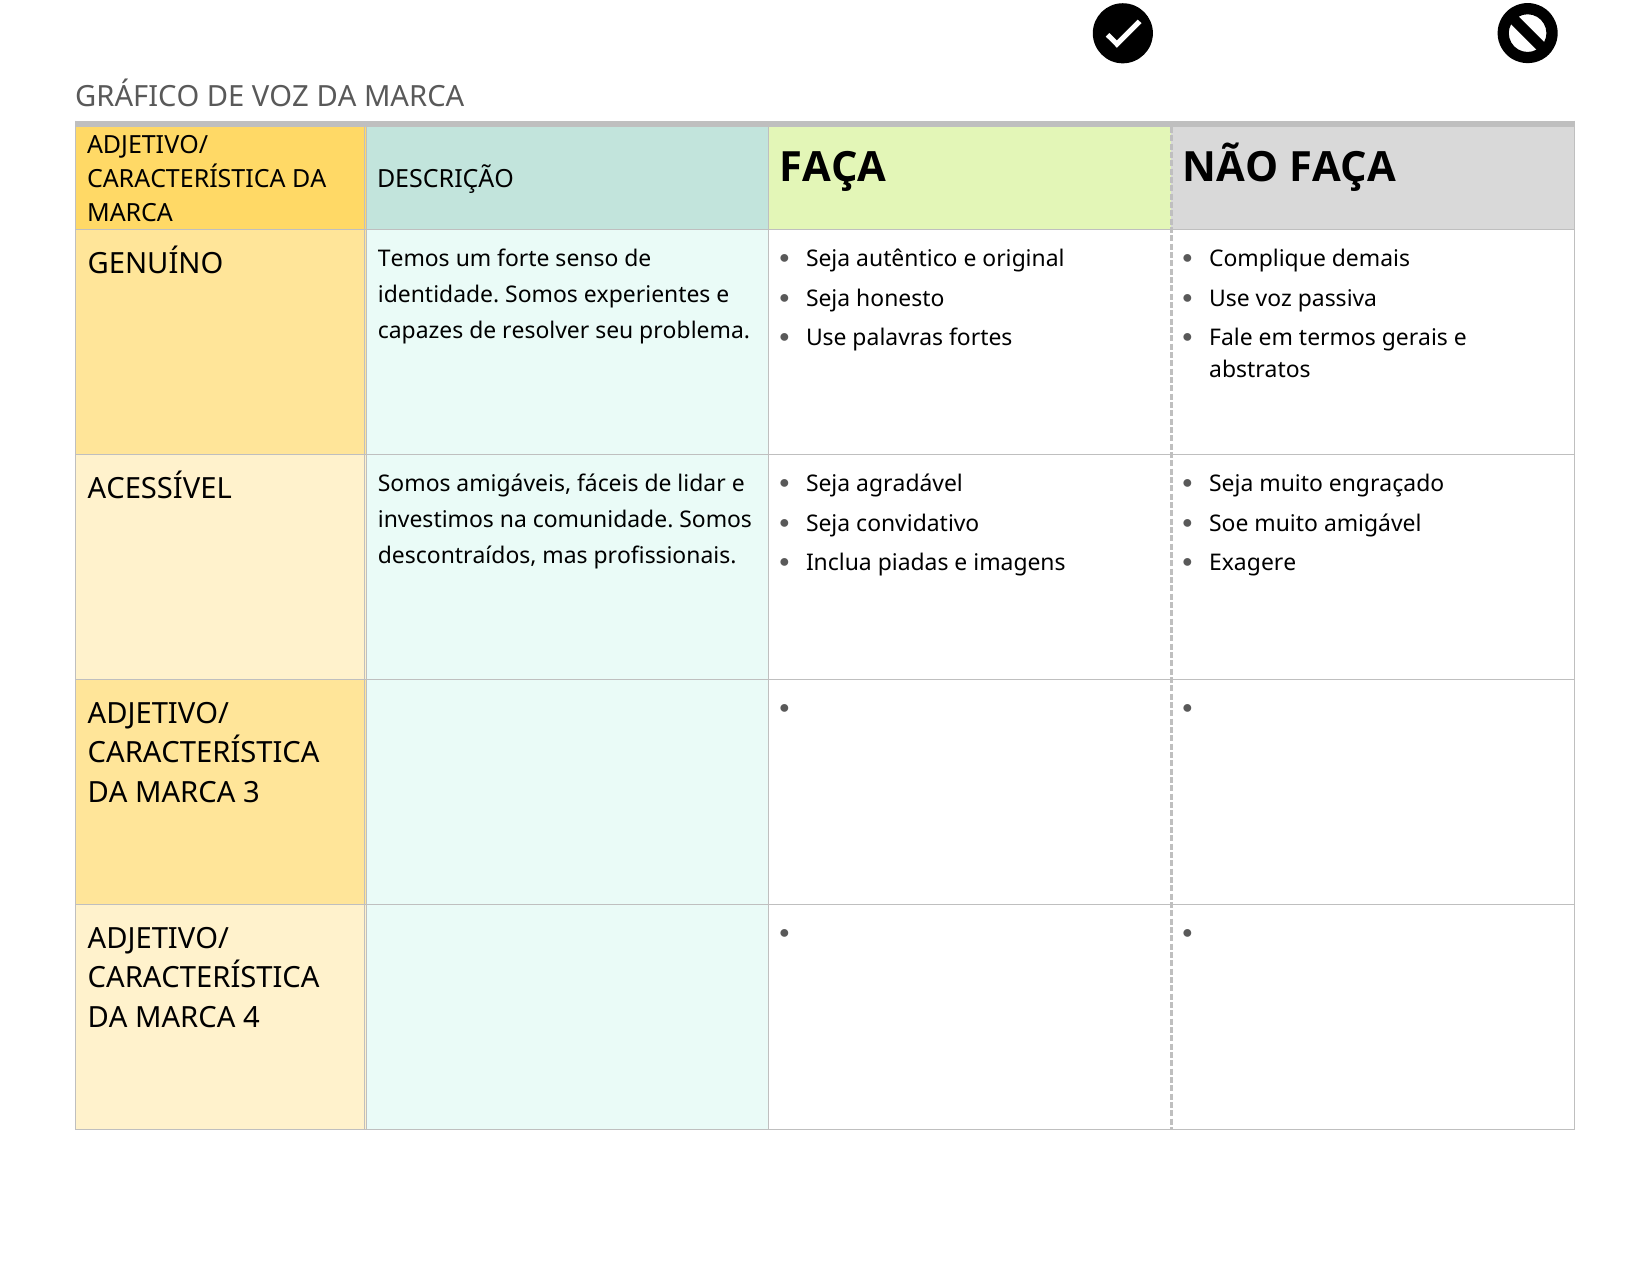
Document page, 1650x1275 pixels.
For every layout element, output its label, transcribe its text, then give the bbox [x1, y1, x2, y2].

table_cell [367, 905, 768, 1129]
table_cell Somos amigáveis, fáceis de lidar e investimos na comunidade. Somos descontraídos, mas profissionais. [367, 455, 768, 679]
table_cell ADJETIVO/ CARACTERÍSTICA DA MARCA 4 [76, 905, 364, 1129]
table_cell ADJETIVO/ CARACTERÍSTICA DA MARCA 3 [76, 680, 364, 904]
table_cell Complique demais Use voz passiva Fale em termos gerais e abstratos [1171, 230, 1574, 454]
table_header NÃO FAÇA [1171, 127, 1574, 229]
table_cell [1171, 905, 1574, 1129]
table_cell Seja muito engraçado Soe muito amigável Exagere [1171, 455, 1574, 679]
table_header DESCRIÇÃO [367, 127, 768, 229]
table_cell Seja agradável Seja convidativo Inclua piadas e imagens [769, 455, 1171, 679]
table_cell [769, 905, 1171, 1129]
table_cell Temos um forte senso de identidade. Somos experientes e capazes de resolver seu problema. [367, 230, 768, 454]
table_cell ACESSÍVEL [76, 455, 364, 679]
table_cell [769, 680, 1171, 904]
table_cell GENUÍNO [76, 230, 364, 454]
table_cell Seja autêntico e original Seja honesto Use palavras fortes [769, 230, 1171, 454]
table_header ADJETIVO/ CARACTERÍSTICA DA MARCA [76, 127, 364, 229]
table_header FAÇA [769, 127, 1171, 229]
table_cell [1171, 680, 1574, 904]
table_cell [367, 680, 768, 904]
text GRÁFICO DE VOZ DA MARCA [75, 75, 1575, 115]
